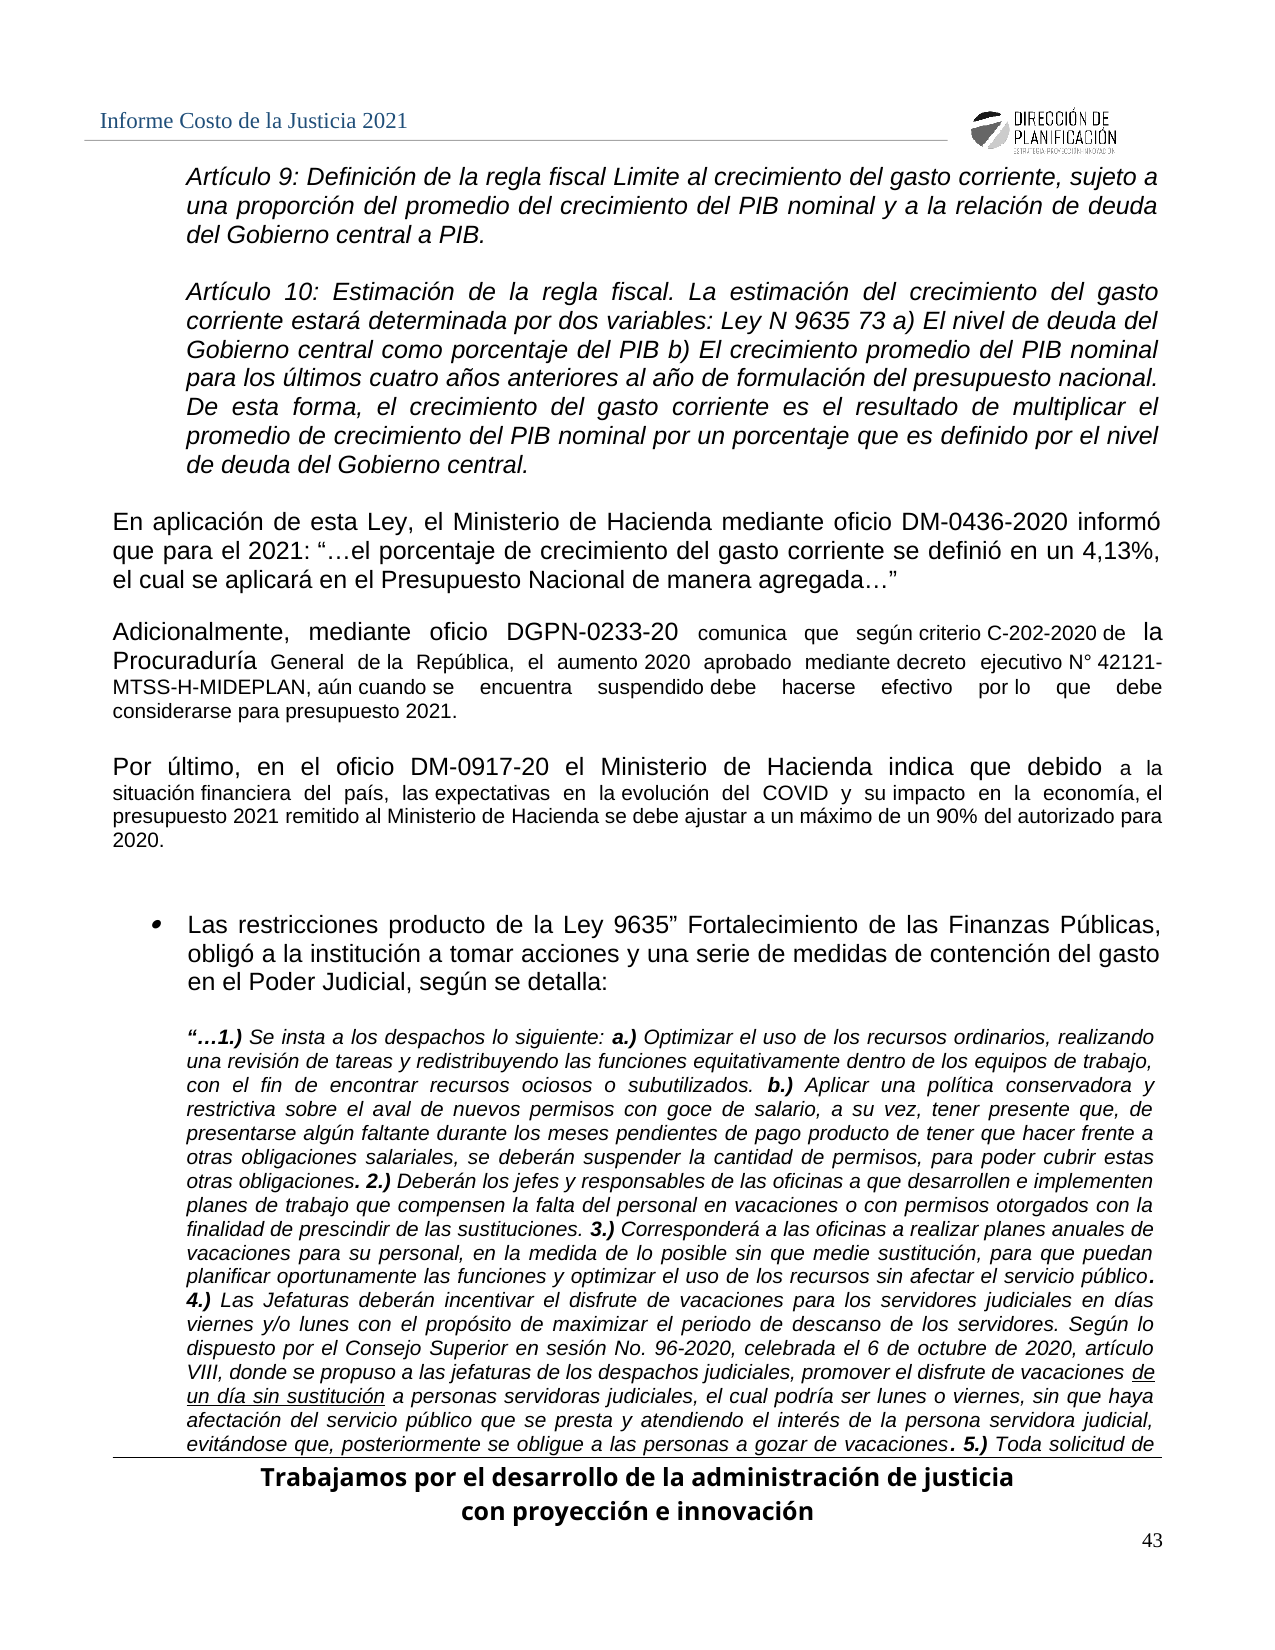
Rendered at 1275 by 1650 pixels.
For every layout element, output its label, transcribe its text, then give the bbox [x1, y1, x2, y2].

list Las restricciones producto de la Ley 9635” Fortalecimiento de las Finanzas Públicas, obligó a la institución a tomar acciones y una serie de medidas de contención del gasto en el Poder Judicial, según se detalla: [150, 910, 1162, 996]
list Artículo 9: Definición de la regla fiscal Limite al crecimiento del gasto corriente, sujeto a una proporción del promedio del crecimiento del PIB nominal y a la relación de deuda del Gobierno central a PIB. [186, 162, 1162, 248]
picture [960, 99, 1126, 162]
text Por último, en el oficio DM-0917-20 el Ministerio de Hacienda indica que debido a la situación financiera del país, las expectativas en la evolución del COVID y su impacto en la economía, el presupuesto 2021 remitido al Ministerio de Hacienda se debe ajustar a un máximo de un 90% del autorizado para 2020. ​ [112, 752, 1162, 852]
list Artículo 10: Estimación de la regla fiscal. La estimación del crecimiento del gasto corriente estará determinada por dos variables: Ley N 9635 73 a) El nivel de deuda del Gobierno central como porcentaje del PIB b) El crecimiento promedio del PIB nominal para los últimos cuatro años anteriores al año de formulación del presupuesto nacional. De esta forma, el crecimiento del gasto corriente es el resultado de multiplicar el promedio de crecimiento del PIB nominal por un porcentaje que es definido por el nivel de deuda del Gobierno central. [186, 277, 1162, 478]
text En aplicación de esta Ley, el Ministerio de Hacienda mediante oficio DM-0436-2020 informó que para el 2021: “…el porcentaje de crecimiento del gasto corriente se definió en un 4,13%, el cual se aplicará en el Presupuesto Nacional de manera agregada…” [112, 507, 1162, 593]
text Adicionalmente, mediante oficio DGPN-0233-20 comunica que según criterio C-202-2020 de la Procuraduría General de la República, el aumento 2020 aprobado mediante decreto ejecutivo N° 42121-MTSS-H-MIDEPLAN, aún cuando se encuentra suspendido debe hacerse efectivo por lo que debe considerarse para presupuesto 2021. [112, 617, 1162, 723]
